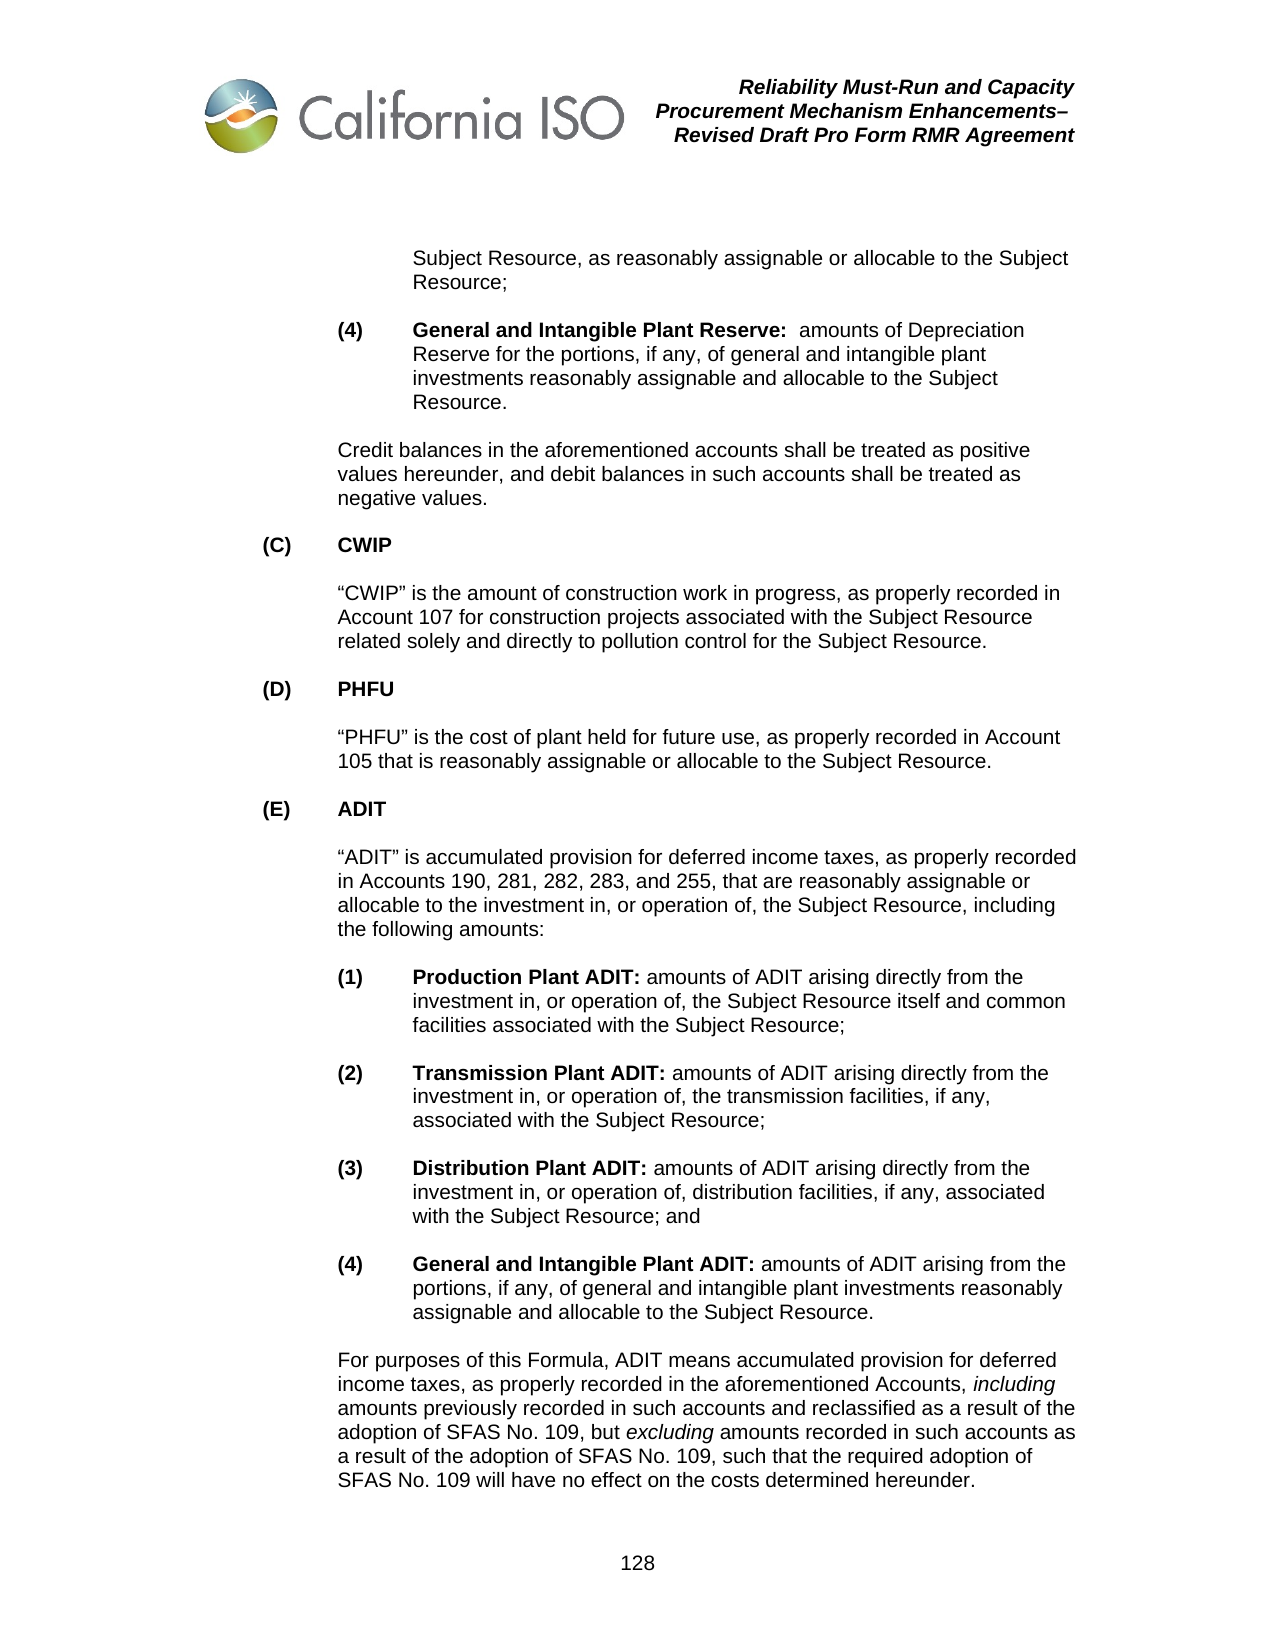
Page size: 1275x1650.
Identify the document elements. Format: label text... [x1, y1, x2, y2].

text (C) CWIP [262, 533, 1087, 557]
text (1) Production Plant ADIT: amounts of ADIT arising directly from the investment in, or operation of, the Subject Resource itself and common facilities associated with the Subject Resource; [337, 964, 1087, 1036]
text (4) General and Intangible Plant Reserve: amounts of Depreciation Reserve for the portions, if any, of general and intangible plant investments reasonably assignable and allocable to the Subject Resource. [337, 318, 1087, 413]
text (2) Transmission Plant ADIT: amounts of ADIT arising directly from the investment in, or operation of, the transmission facilities, if any, associated with the Subject Resource; [337, 1060, 1087, 1132]
text (E) ADIT [262, 797, 1087, 821]
text (4) General and Intangible Plant ADIT: amounts of ADIT arising from the portions, if any, of general and intangible plant investments reasonably assignable and allocable to the Subject Resource. [337, 1252, 1087, 1324]
text “ADIT” is accumulated provision for deferred income taxes, as properly recorded in Accounts 190, 281, 282, 283, and 255, that are reasonably assignable or allocable to the investment in, or operation of, the Subject Resource, including the following amounts: [337, 845, 1087, 941]
text (D) PHFU [262, 677, 1087, 701]
text For purposes of this Formula, ADIT means accumulated provision for deferred income taxes, as properly recorded in the aforementioned Accounts, including amounts previously recorded in such accounts and reclassified as a result of the adoption of SFAS No. 109, but excluding amounts recorded in such accounts as a result of the adoption of SFAS No. 109, such that the required adoption of SFAS No. 109 will have no effect on the costs determined hereunder. [337, 1348, 1087, 1492]
text “CWIP” is the amount of construction work in progress, as properly recorded in Account 107 for construction projects associated with the Subject Resource related solely and directly to pollution control for the Subject Resource. [337, 581, 1087, 653]
text Credit balances in the aforementioned accounts shall be treated as positive values hereunder, and debit balances in such accounts shall be treated as negative values. [337, 437, 1087, 509]
text “PHFU” is the cost of plant held for future use, as properly recorded in Account 105 that is reasonably assignable or allocable to the Subject Resource. [337, 725, 1087, 773]
text (3) Distribution Plant ADIT: amounts of ADIT arising directly from the investment in, or operation of, distribution facilities, if any, associated with the Subject Resource; and [337, 1156, 1087, 1228]
picture [198, 75, 628, 156]
